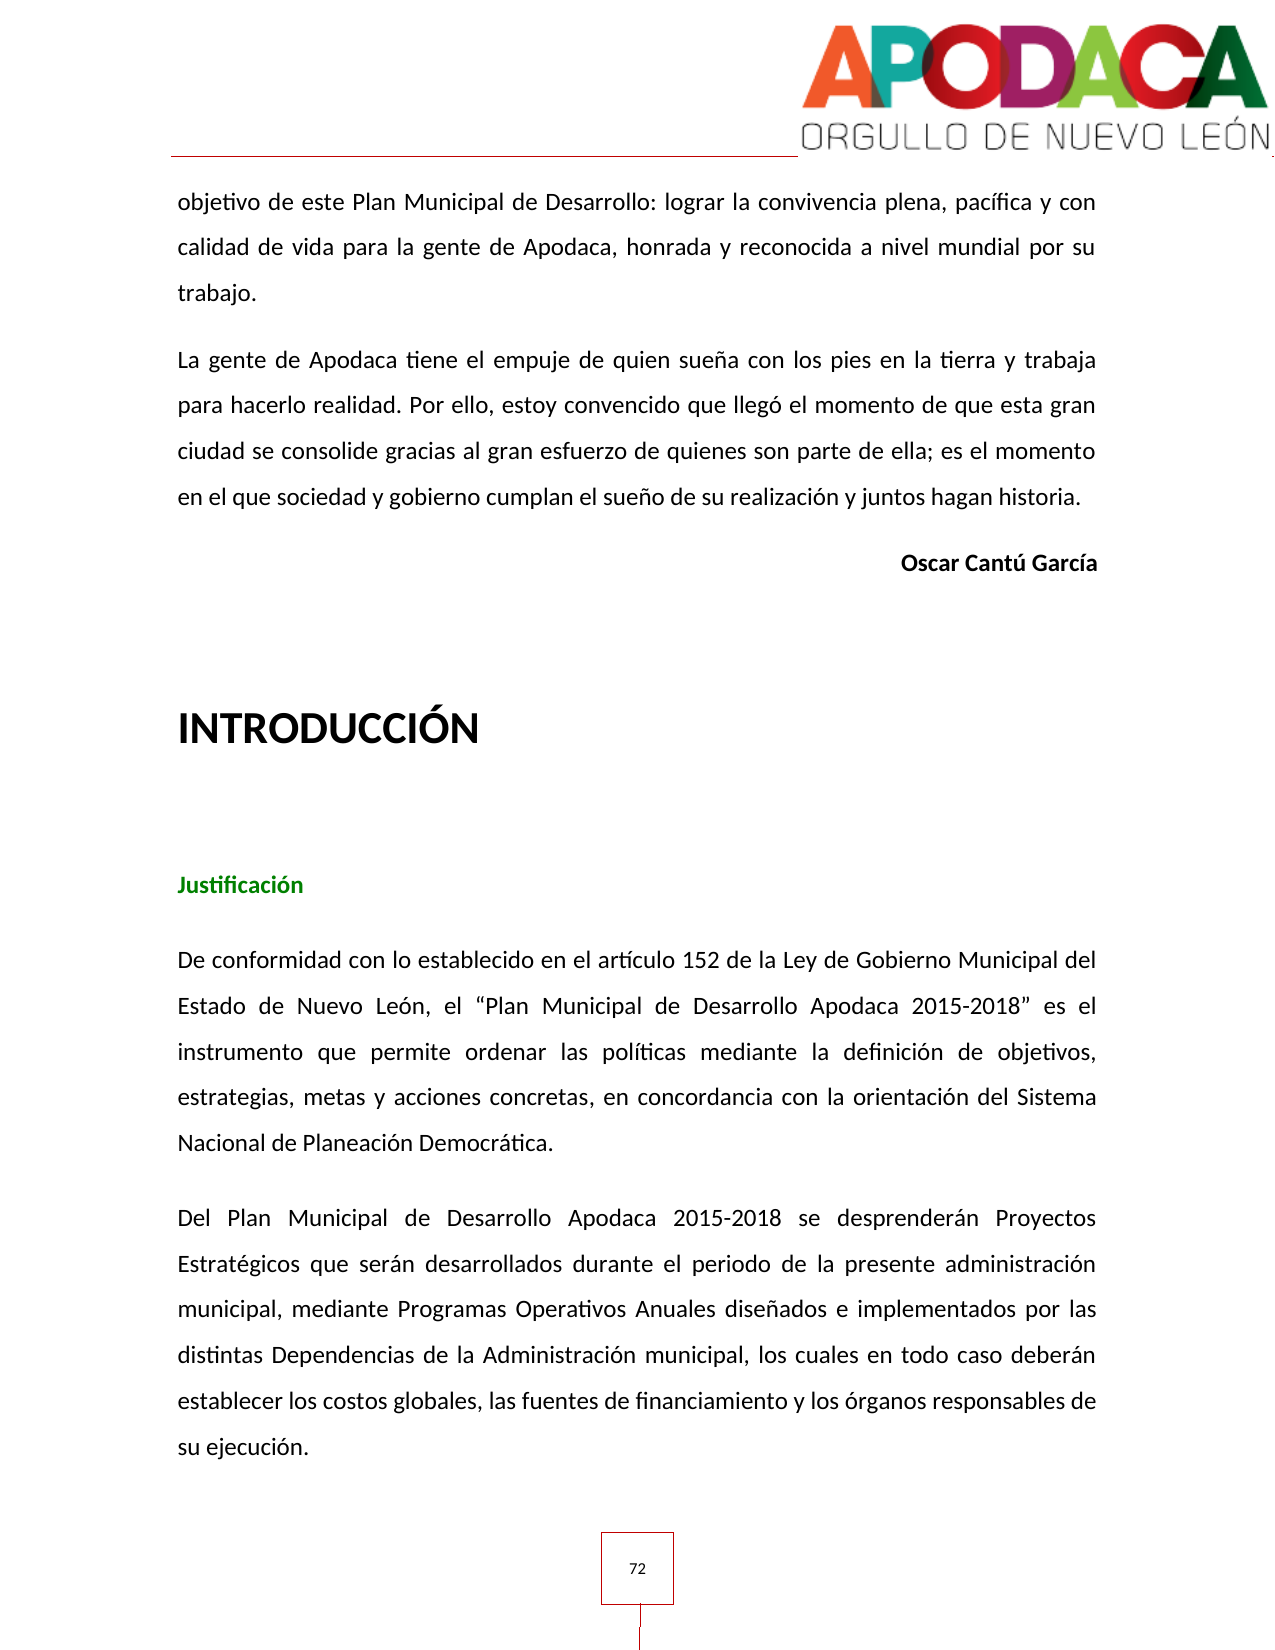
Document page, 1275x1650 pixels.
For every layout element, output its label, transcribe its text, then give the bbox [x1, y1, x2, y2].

text INTRODUCCIÓN [177, 699, 1098, 755]
text La gente de Apodaca tiene el empuje de quien sueña con los pies en la tierra y trabaja para hacerlo realidad. Por ello, estoy convencido que llegó el momento de que esta gran ciudad se consolide gracias al gran esfuerzo de quienes son parte de ella; es el momento en el que sociedad y gobierno cumplan el sueño de su realización y juntos hagan historia. [177, 344, 1098, 512]
picture [796, 15, 1271, 156]
text Del Plan Municipal de Desarrollo Apodaca 2015-2018 se desprenderán Proyectos Estratégicos que serán desarrollados durante el periodo de la presente administración municipal, mediante Programas Operativos Anuales diseñados e implementados por las distintas Dependencias de la Administración municipal, los cuales en todo caso deberán establecer los costos globales, las fuentes de financiamiento y los órganos responsables de su ejecución. [177, 1202, 1098, 1461]
text Oscar Cantú García [177, 548, 1098, 578]
text Justificación [177, 869, 1098, 900]
text De conformidad con lo establecido en el artículo 152 de la Ley de Gobierno Municipal del Estado de Nuevo León, el “Plan Municipal de Desarrollo Apodaca 2015-2018” es el instrumento que permite ordenar las políticas mediante la definición de objetivos, estrategias, metas y acciones concretas, en concordancia con la orientación del Sistema Nacional de Planeación Democrática. [177, 944, 1098, 1158]
